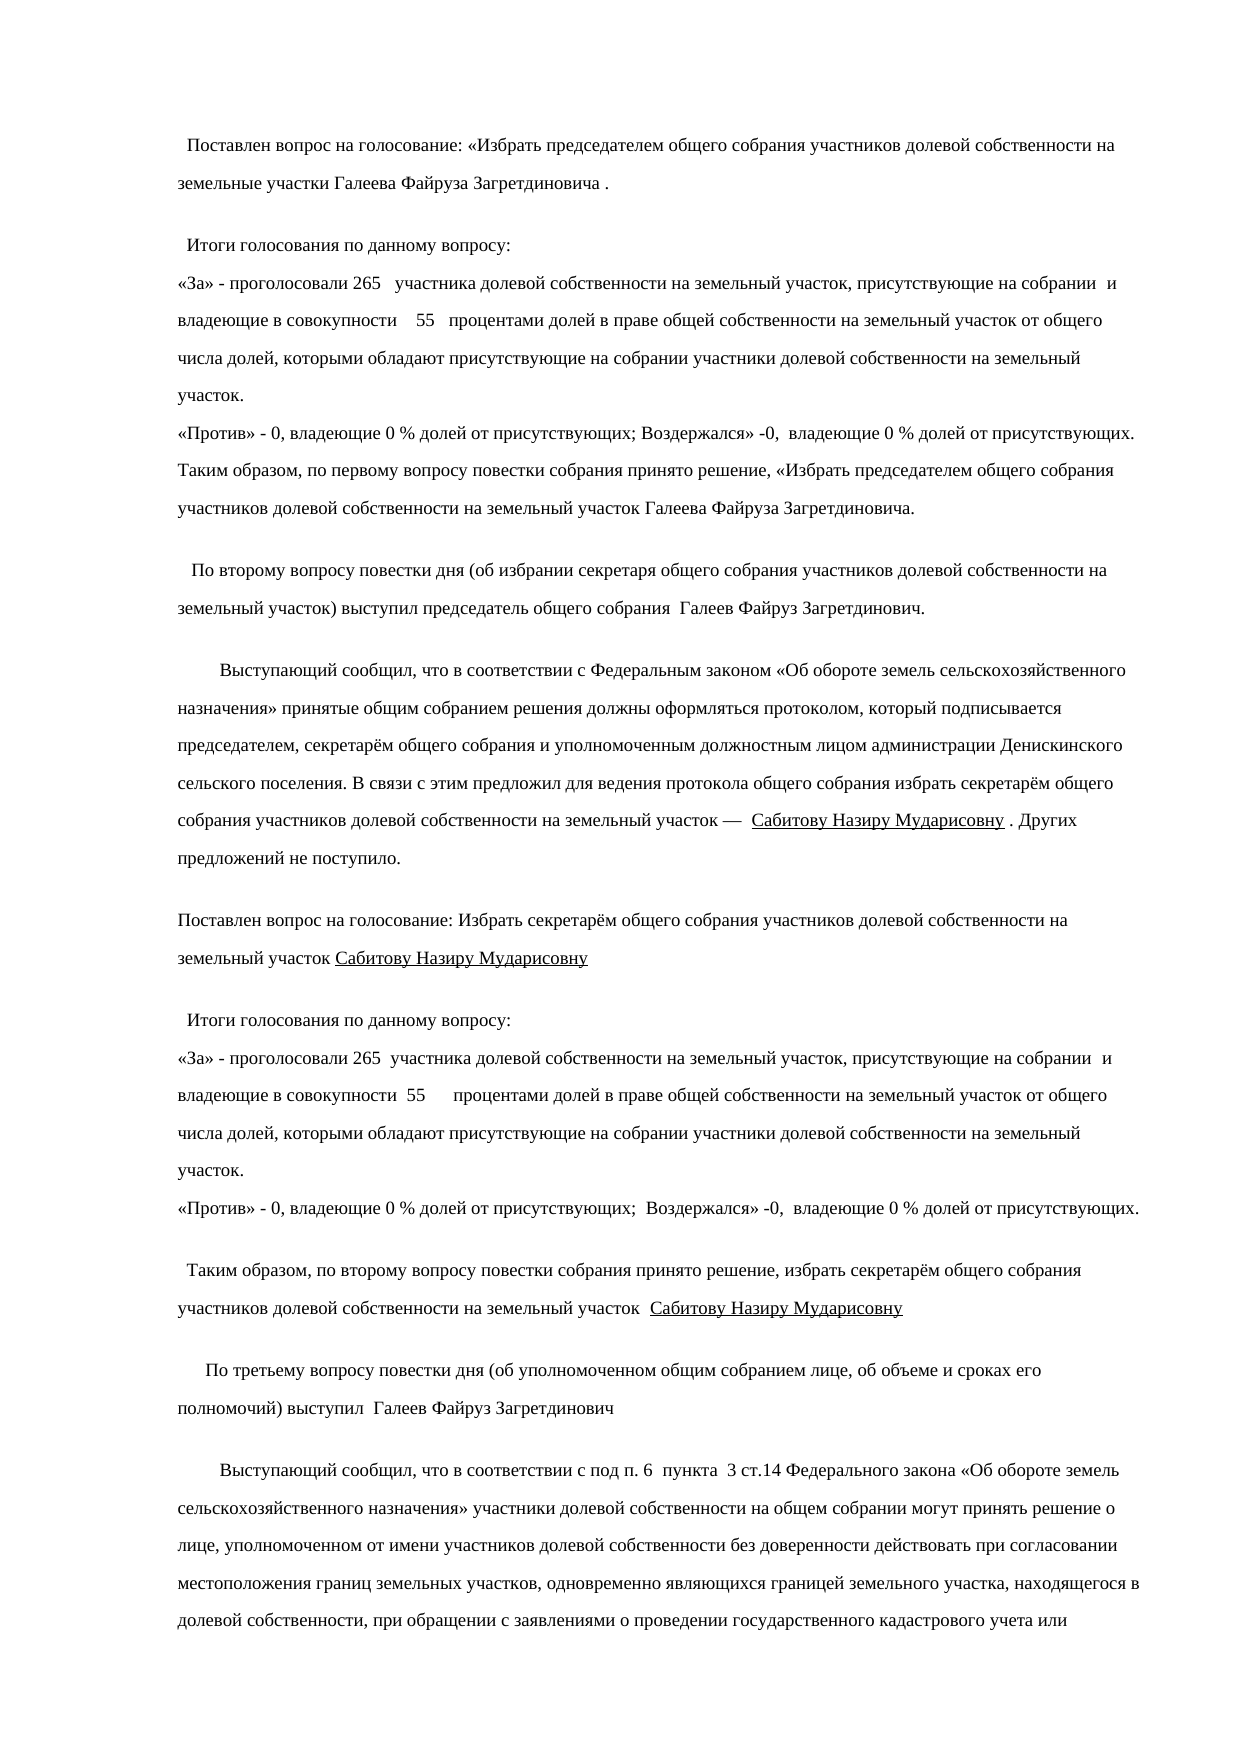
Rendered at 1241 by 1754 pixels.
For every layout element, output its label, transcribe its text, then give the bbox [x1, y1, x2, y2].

text По третьему вопросу повестки дня (об уполномоченном общим собранием лице, об объеме и сроках его полномочий) выступил Галеев Файруз Загретдинович [177, 1343, 1152, 1418]
text Поставлен вопрос на голосование: Избрать секретарём общего собрания участников долевой собственности на земельный участок Сабитову Назиру Мударисовну [177, 893, 1152, 968]
text Итоги голосования по данному вопросу: «За» - проголосовали 265 участника долевой собственности на земельный участок, присутствующие на собрании и владеющие в совокупности 55 процентами долей в праве общей собственности на земельный участок от общего числа долей, которыми обладают присутствующие на собрании участники долевой собственности на земельный участок. «Против» - 0, владеющие 0 % долей от присутствующих; Воздержался» -0, владеющие 0 % долей от присутствующих. Таким образом, по первому вопросу повестки собрания принято решение, «Избрать председателем общего собрания участников долевой собственности на земельный участок Галеева Файруза Загретдиновича. [177, 218, 1152, 518]
text Таким образом, по второму вопросу повестки собрания принято решение, избрать секретарём общего собрания участников долевой собственности на земельный участок Сабитову Назиру Мударисовну [177, 1243, 1152, 1318]
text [177, 1443, 1152, 1631]
text Выступающий сообщил, что в соответствии с Федеральным законом «Об обороте земель сельскохозяйственного назначения» принятые общим собранием решения должны оформляться протоколом, который подписывается председателем, секретарём общего собрания и уполномоченным должностным лицом администрации Денискинского сельского поселения. В связи с этим предложил для ведения протокола общего собрания избрать секретарём общего собрания участников долевой собственности на земельный участок — Сабитову Назиру Мударисовну . Других предложений не поступило. [177, 643, 1152, 868]
text Итоги голосования по данному вопросу: «За» - проголосовали 265 участника долевой собственности на земельный участок, присутствующие на собрании и владеющие в совокупности 55 процентами долей в праве общей собственности на земельный участок от общего числа долей, которыми обладают присутствующие на собрании участники долевой собственности на земельный участок. «Против» - 0, владеющие 0 % долей от присутствующих; Воздержался» -0, владеющие 0 % долей от присутствующих. [177, 993, 1152, 1218]
text По второму вопросу повестки дня (об избрании секретаря общего собрания участников долевой собственности на земельный участок) выступил председатель общего собрания Галеев Файруз Загретдинович. [177, 543, 1152, 618]
text Поставлен вопрос на голосование: «Избрать председателем общего собрания участников долевой собственности на земельные участки Галеева Файруза Загретдиновича . [177, 118, 1152, 193]
